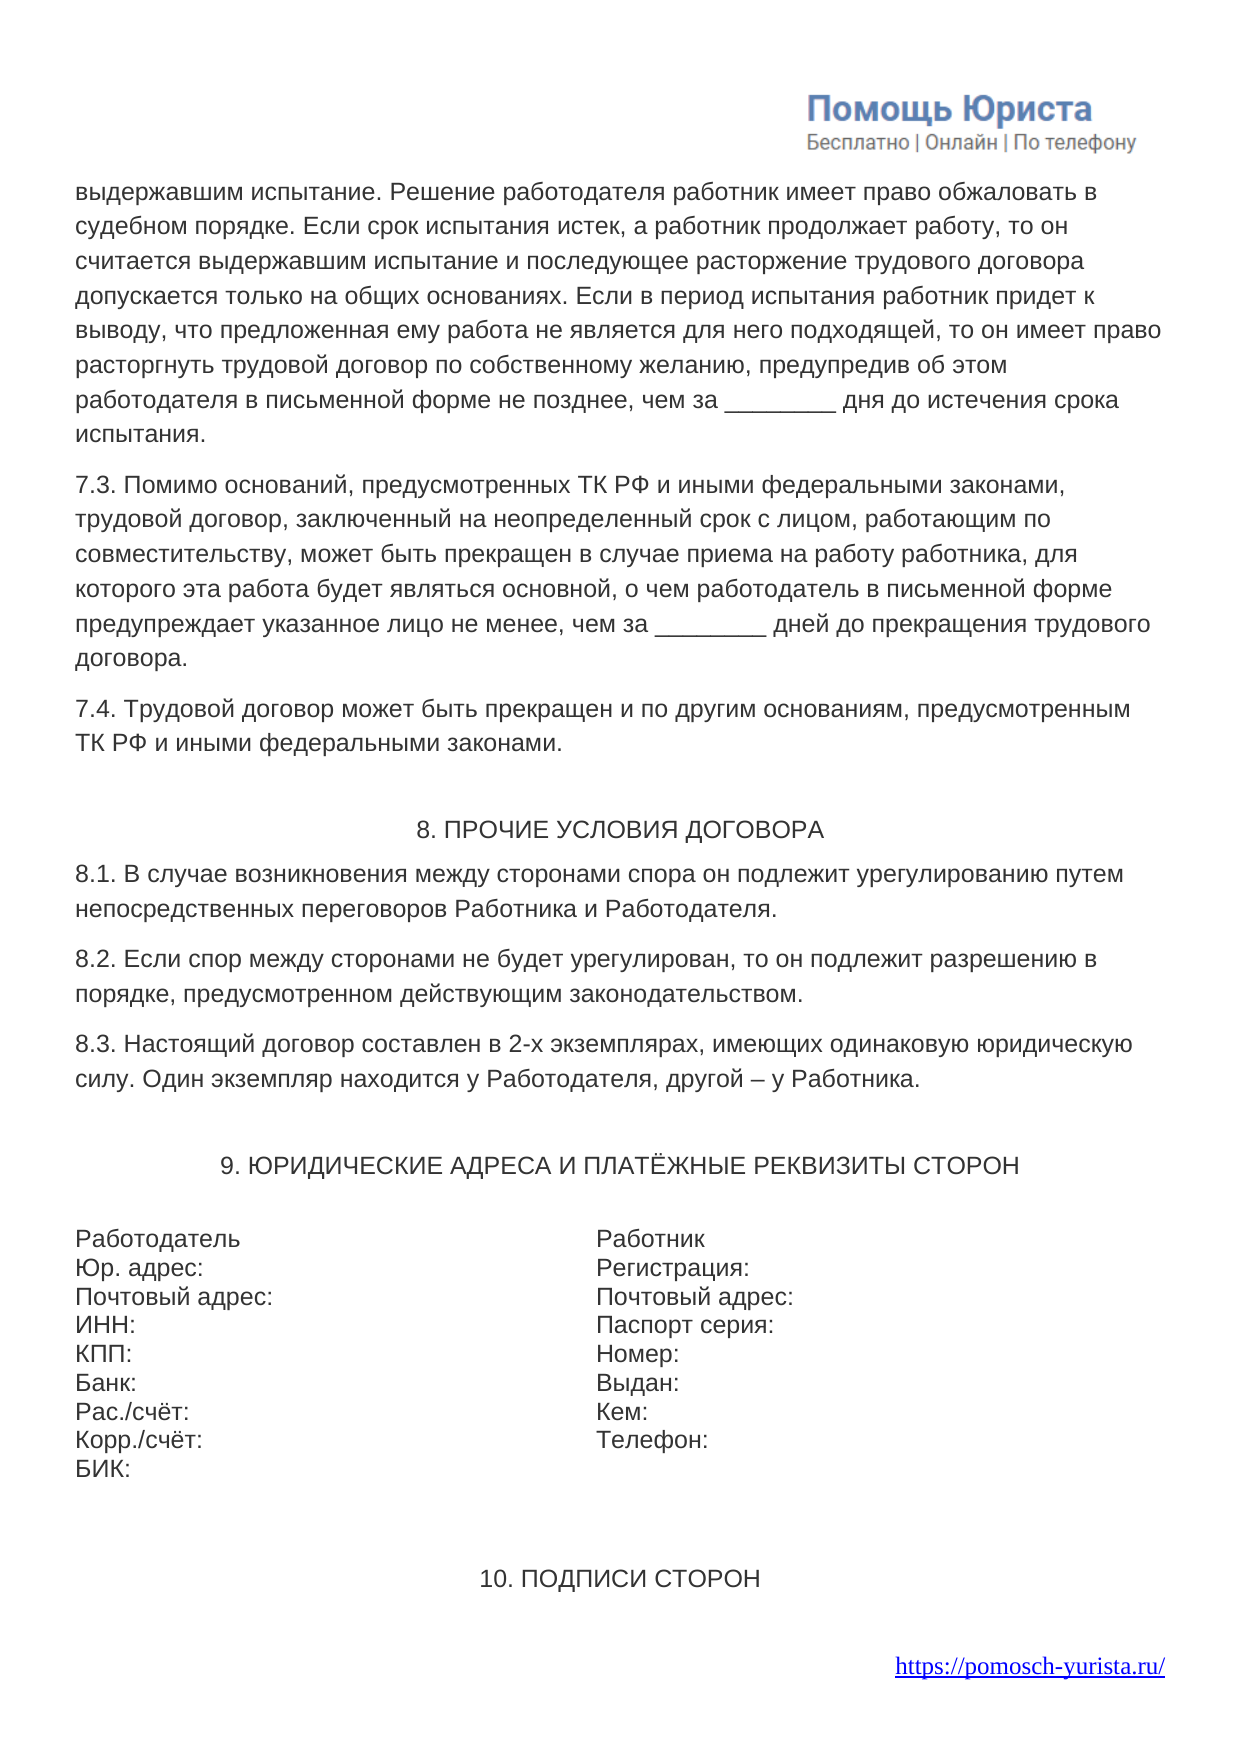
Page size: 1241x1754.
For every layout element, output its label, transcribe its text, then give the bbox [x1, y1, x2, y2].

text 8.1. В случае возникновения между сторонами спора он подлежит урегулированию путем непосредственных переговоров Работника и Работодателя. [75, 859, 1165, 923]
text 8. ПРОЧИЕ УСЛОВИЯ ДОГОВОРА [75, 815, 1165, 844]
text 7.3. Помимо оснований, предусмотренных ТК РФ и иными федеральными законами, трудовой договор, заключенный на неопределенный срок с лицом, работающим по совместительству, может быть прекращен в случае приема на работу работника, для которого эта работа будет являться основной, о чем работодатель в письменной форме предупреждает указанное лицо не менее, чем за ________ дней до прекращения трудового договора. [75, 470, 1165, 672]
text 8.3. Настоящий договор составлен в 2-х экземплярах, имеющих одинаковую юридическую силу. Один экземпляр находится у Работодателя, другой – у Работника. [75, 1029, 1165, 1093]
table_header Работник Регистрация: Почтовый адрес: Паспорт серия: Номер: Выдан: Кем: Телефон: [596, 1224, 1117, 1483]
table_header Работодатель Юр. адрес: Почтовый адрес: ИНН: КПП: Банк: Рас./счёт: Корр./счёт: БИК: [75, 1224, 596, 1483]
text 8.2. Если спор между сторонами не будет урегулирован, то он подлежит разрешению в порядке, предусмотренном действующим законодательством. [75, 944, 1165, 1008]
text 9. ЮРИДИЧЕСКИЕ АДРЕСА И ПЛАТЁЖНЫЕ РЕКВИЗИТЫ СТОРОН [75, 1151, 1165, 1179]
picture [771, 73, 1166, 177]
text 7.4. Трудовой договор может быть прекращен и по другим основаниям, предусмотренным ТК РФ и иными федеральными законами. [75, 693, 1165, 757]
text 10. ПОДПИСИ СТОРОН [75, 1563, 1165, 1592]
